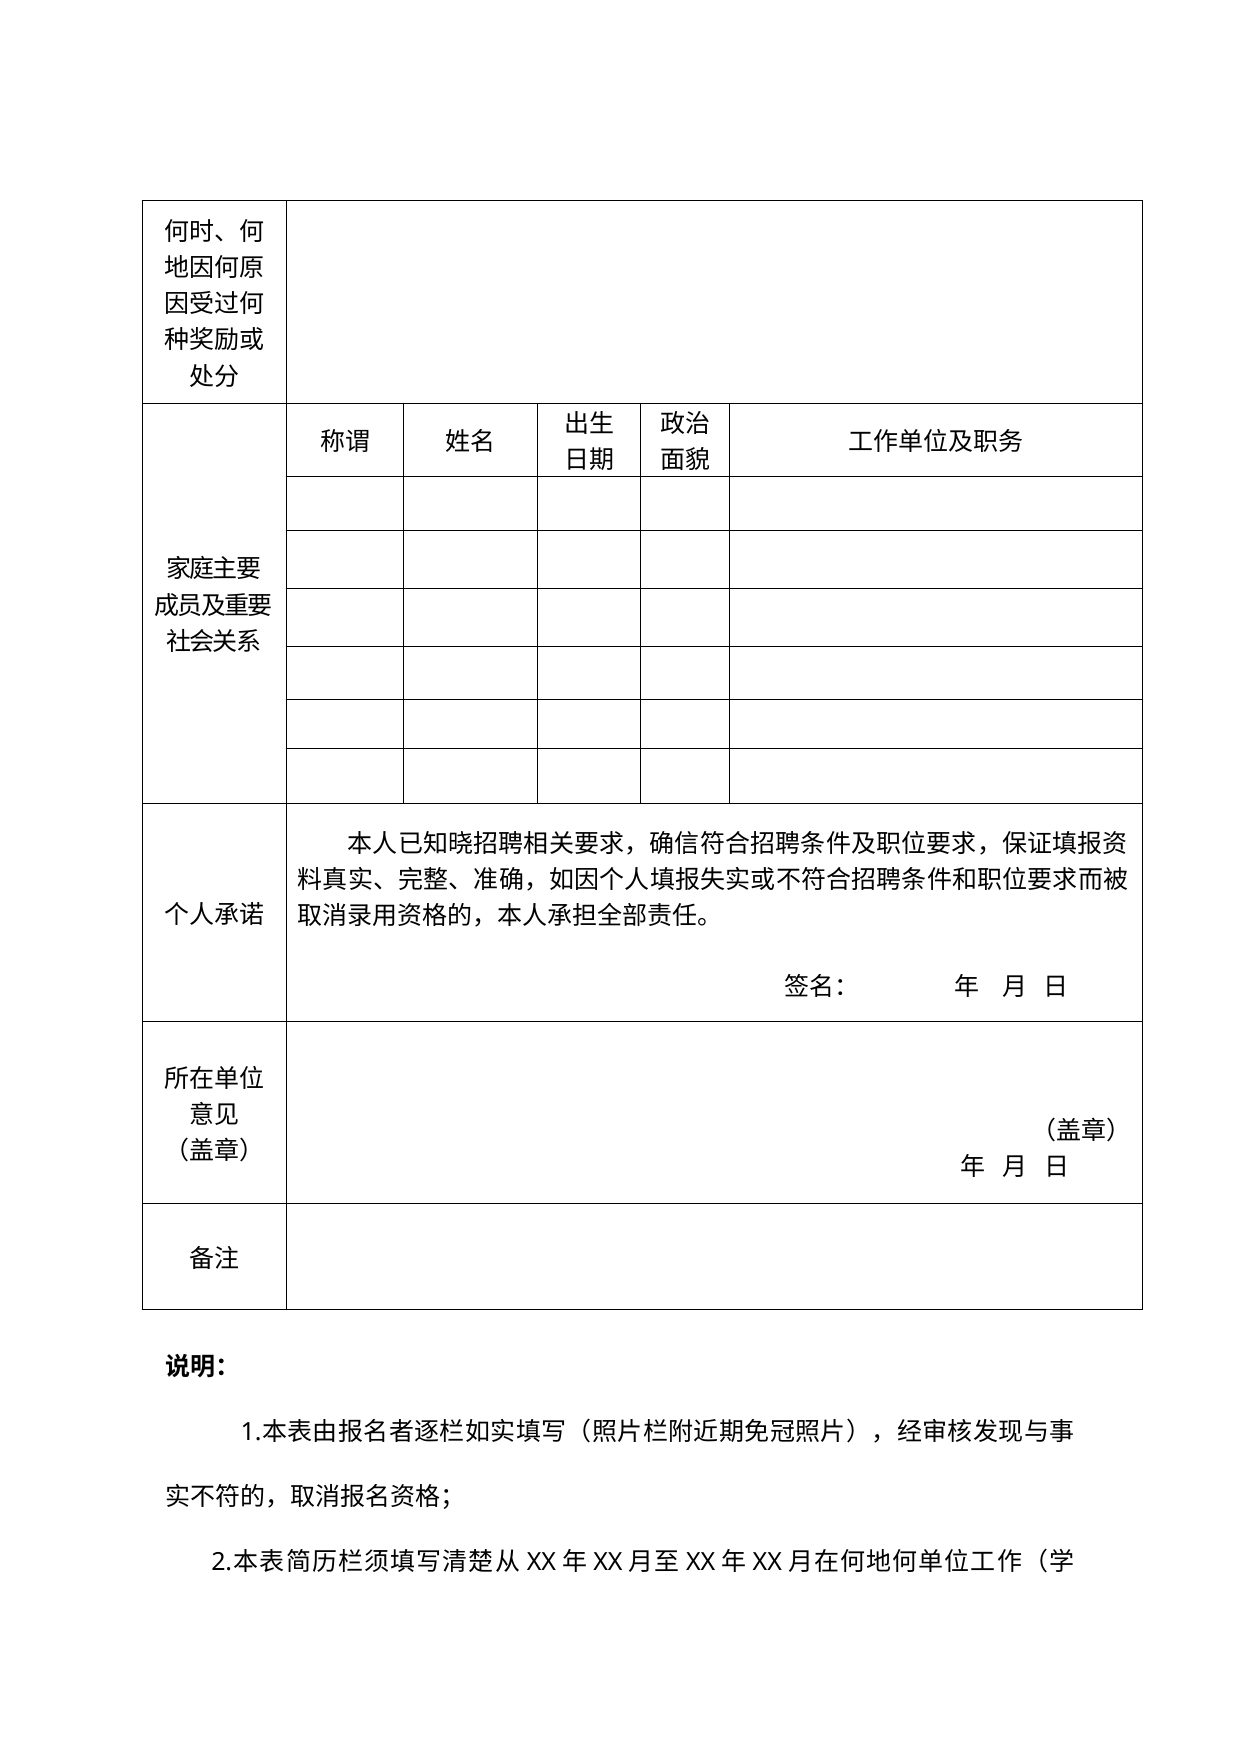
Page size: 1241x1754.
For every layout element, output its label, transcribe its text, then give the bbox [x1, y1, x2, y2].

table_cell [538, 647, 640, 699]
table_cell [404, 477, 537, 529]
table_cell [641, 647, 729, 699]
table_cell [404, 589, 537, 646]
table_cell [538, 477, 640, 529]
table_cell （盖章） 年 月 日 [287, 1022, 1142, 1203]
table_cell [287, 1204, 1142, 1308]
table_cell [641, 477, 729, 529]
table_cell 工作单位及职务 [730, 404, 1142, 476]
table_cell [641, 531, 729, 588]
table_cell [404, 647, 537, 699]
table_cell [730, 589, 1142, 646]
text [165, 1527, 1075, 1592]
table_header 何时、何地因何原因受过何种奖励或处分 [143, 201, 286, 402]
table_cell [538, 531, 640, 588]
table_header [287, 201, 1142, 402]
table_cell 姓名 [404, 404, 537, 476]
table_cell 本人已知晓招聘相关要求，确信符合招聘条件及职位要求，保证填报资料真实、完整、准确，如因个人填报失实或不符合招聘条件和职位要求而被取消录用资格的，本人承担全部责任。 签名： 年 月 日 [287, 804, 1142, 1021]
table_cell [287, 531, 403, 588]
table_cell 称谓 [287, 404, 403, 476]
table_cell [730, 477, 1142, 529]
table_cell [730, 700, 1142, 748]
text 1.本表由报名者逐栏如实填写（照片栏附近期免冠照片），经审核发现与事实不符的，取消报名资格； [165, 1397, 1075, 1527]
table_cell [287, 477, 403, 529]
table_cell 家庭主要 成员及重要 社会关系 [143, 404, 286, 803]
text 说明： [165, 1310, 1075, 1397]
table_cell [641, 589, 729, 646]
table_cell 备注 [143, 1204, 286, 1308]
table_cell [538, 749, 640, 803]
table_cell [287, 589, 403, 646]
table_cell [538, 589, 640, 646]
table_cell [730, 749, 1142, 803]
table_cell [287, 700, 403, 748]
table_cell [641, 700, 729, 748]
table_cell [287, 749, 403, 803]
table_cell [287, 647, 403, 699]
table_cell [404, 700, 537, 748]
table_cell 政治面貌 [641, 404, 729, 476]
table_cell [404, 531, 537, 588]
table_cell [641, 749, 729, 803]
table_cell [404, 749, 537, 803]
table_cell [538, 700, 640, 748]
table_cell [730, 647, 1142, 699]
table_cell 所在单位意见 （盖章） [143, 1022, 286, 1203]
table_cell 个人承诺 [143, 804, 286, 1021]
table_cell [730, 531, 1142, 588]
table_cell 出生 日期 [538, 404, 640, 476]
